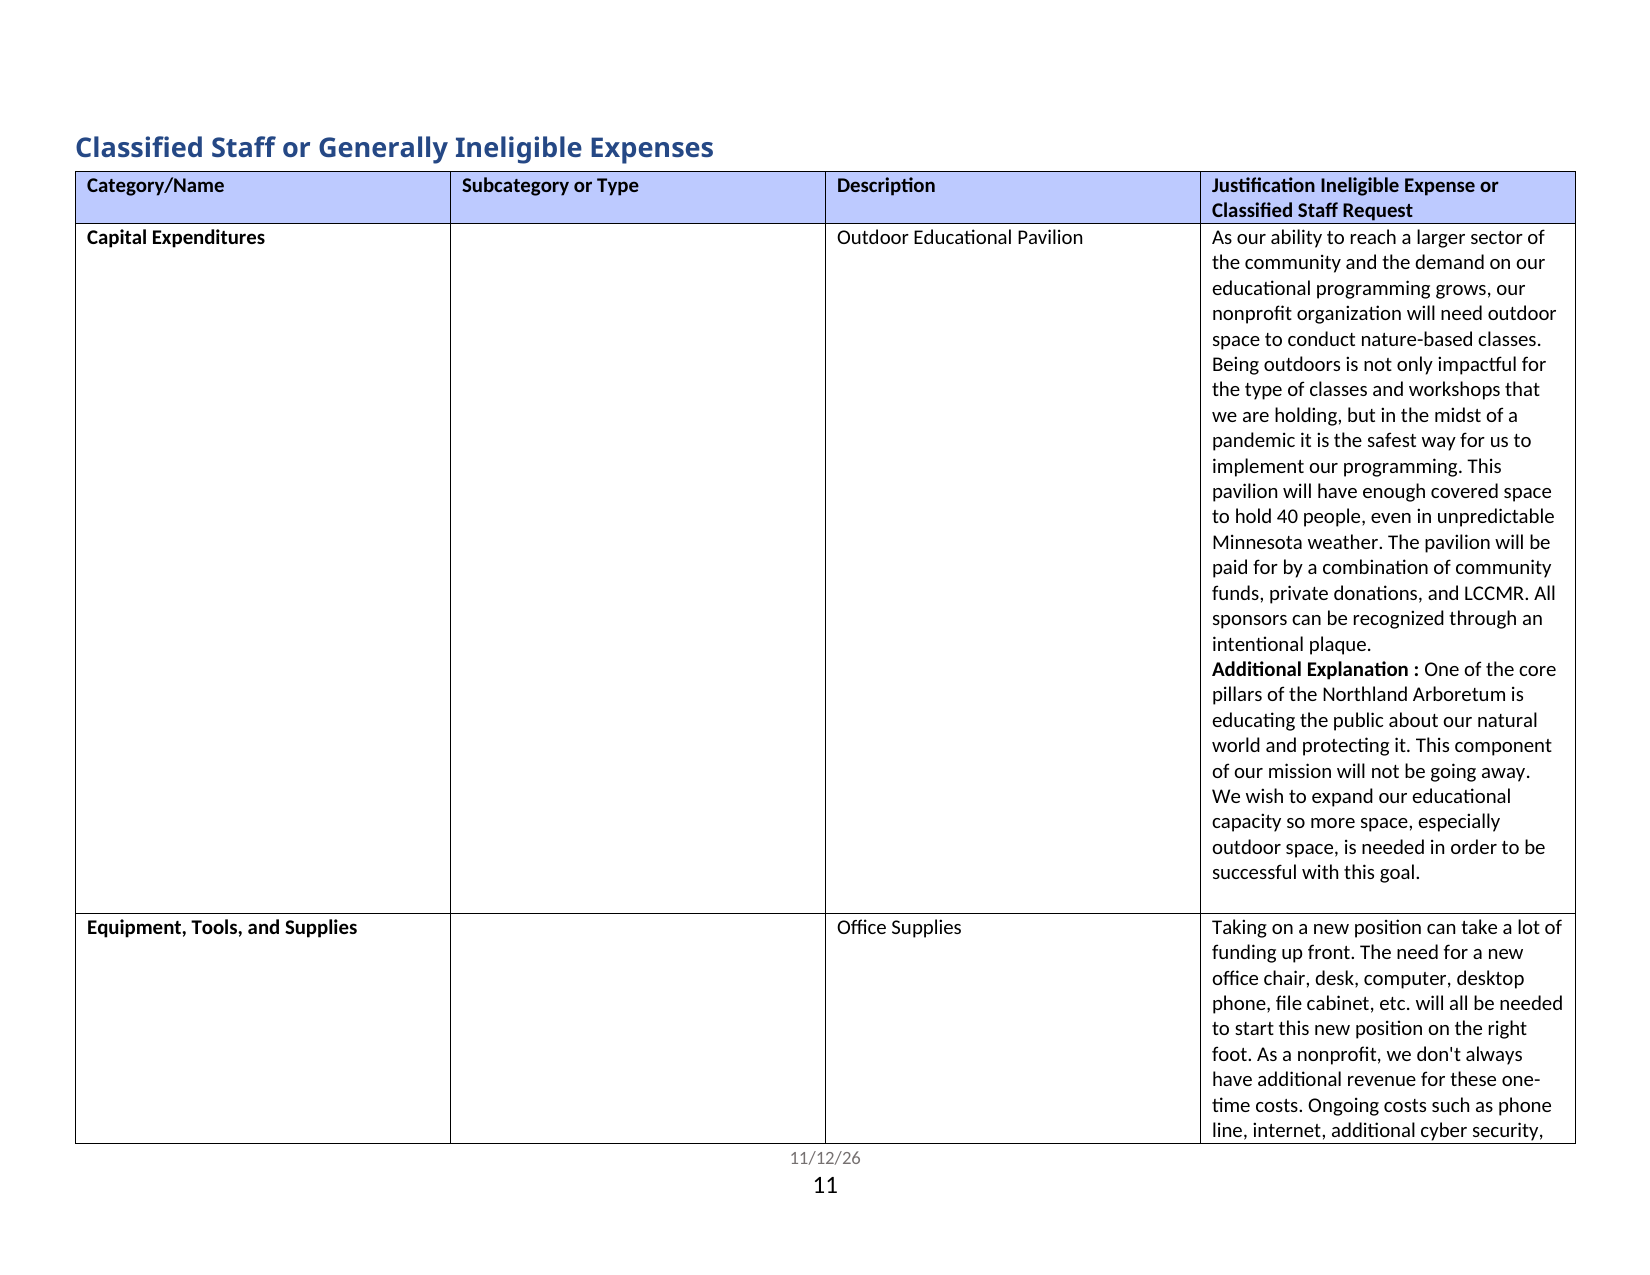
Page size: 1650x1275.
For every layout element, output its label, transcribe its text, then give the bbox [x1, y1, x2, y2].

table_header Subcategory or Type [451, 172, 825, 223]
table_header Category/Name [76, 172, 450, 223]
subtitle Classified Staff or Generally Ineligible Expenses [75, 128, 1575, 165]
table_cell As our ability to reach a larger sector of the community and the demand on our educational programming grows, our nonprofit organization will need outdoor space to conduct nature-based classes. Being outdoors is not only impactful for the type of classes and workshops that we are holding, but in the midst of a pandemic it is the safest way for us to implement our programming. This pavilion will have enough covered space to hold 40 people, even in unpredictable Minnesota weather. The pavilion will be paid for by a combination of community funds, private donations, and LCCMR. All sponsors can be recognized through an intentional plaque. Additional Explanation : One of the core pillars of the Northland Arboretum is educating the public about our natural world and protecting it. This component of our mission will not be going away. We wish to expand our educational capacity so more space, especially outdoor space, is needed in order to be successful with this goal. [1201, 224, 1575, 913]
table_cell [451, 914, 825, 1143]
table_header Description [826, 172, 1200, 223]
table_cell Office Supplies [826, 914, 1200, 1143]
table_header Justification Ineligible Expense or Classified Staff Request [1201, 172, 1575, 223]
table_cell [451, 224, 825, 913]
table_cell Outdoor Educational Pavilion [826, 224, 1200, 913]
table_cell Capital Expenditures [76, 224, 450, 913]
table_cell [76, 914, 450, 1143]
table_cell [1201, 914, 1575, 1143]
